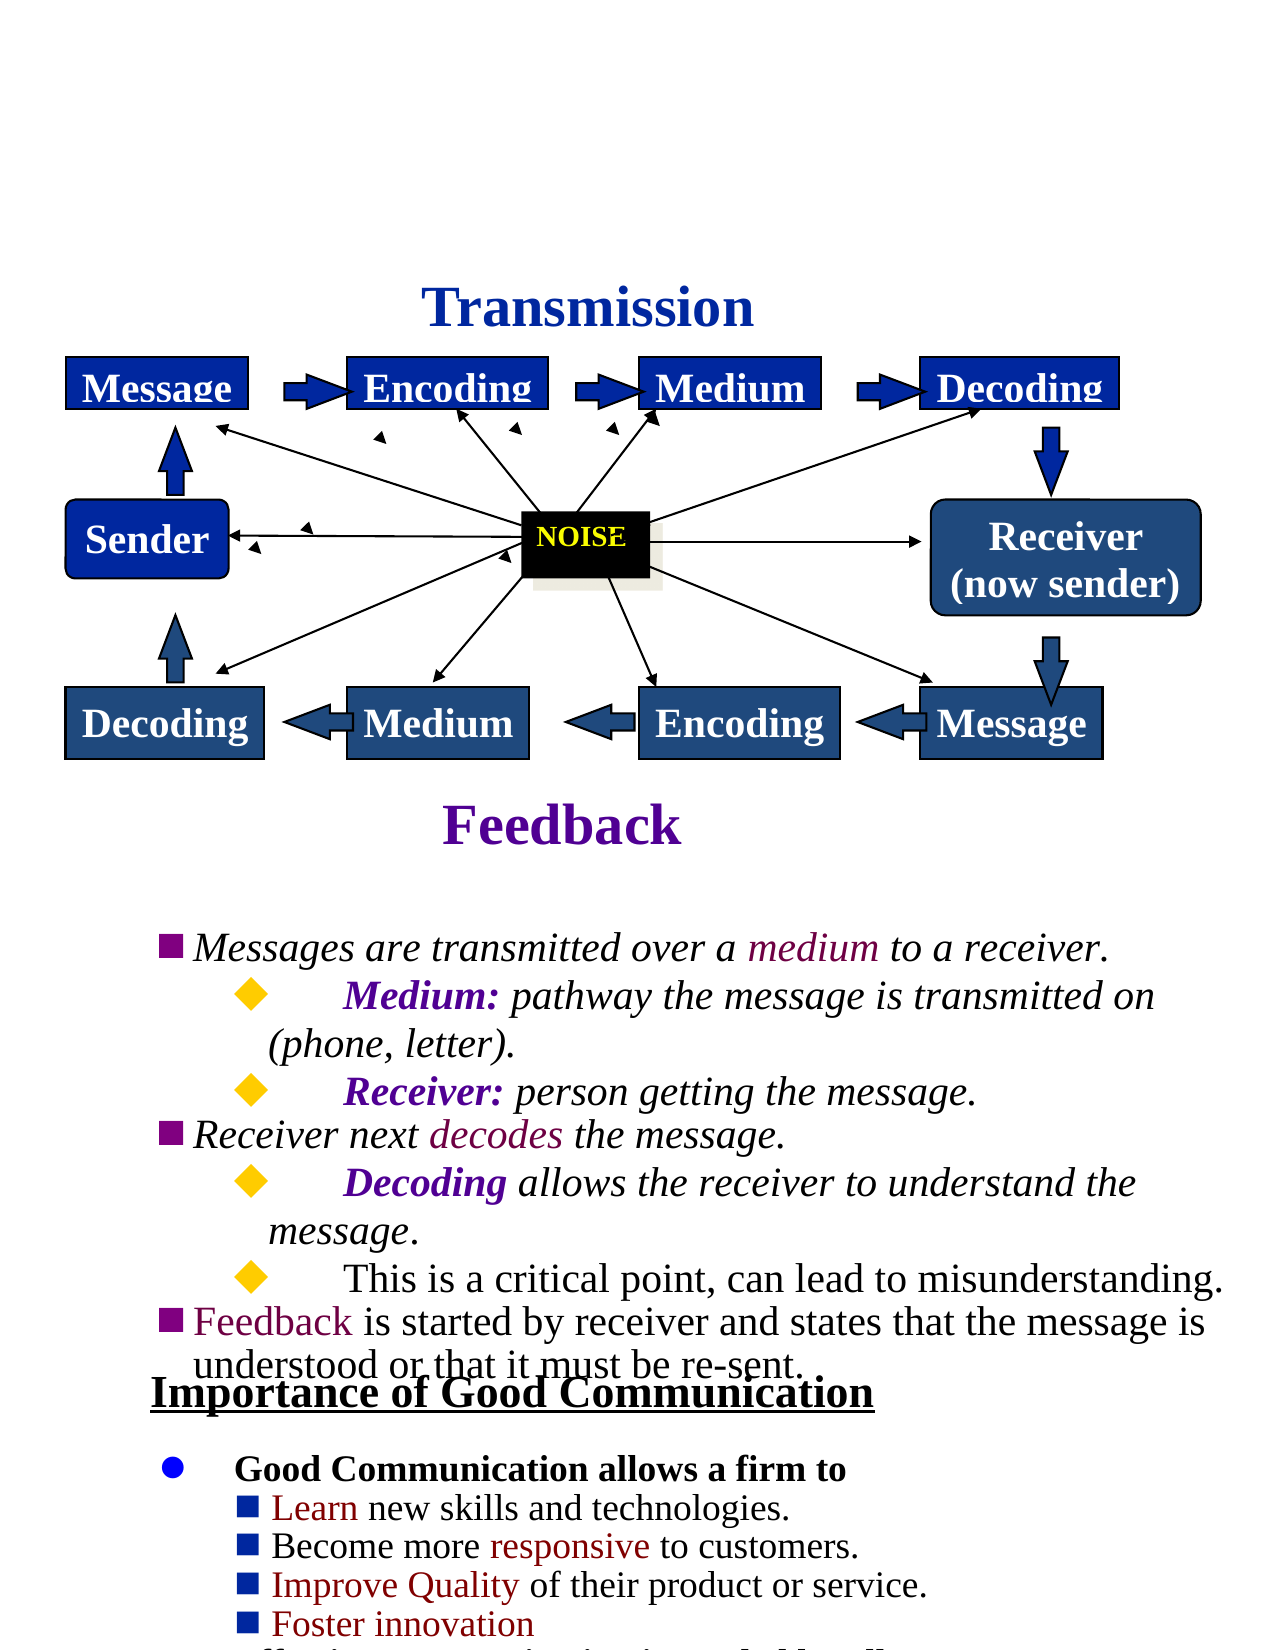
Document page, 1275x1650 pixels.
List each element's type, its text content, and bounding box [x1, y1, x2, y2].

list Importance of Good Communication [150, 1364, 1125, 1417]
